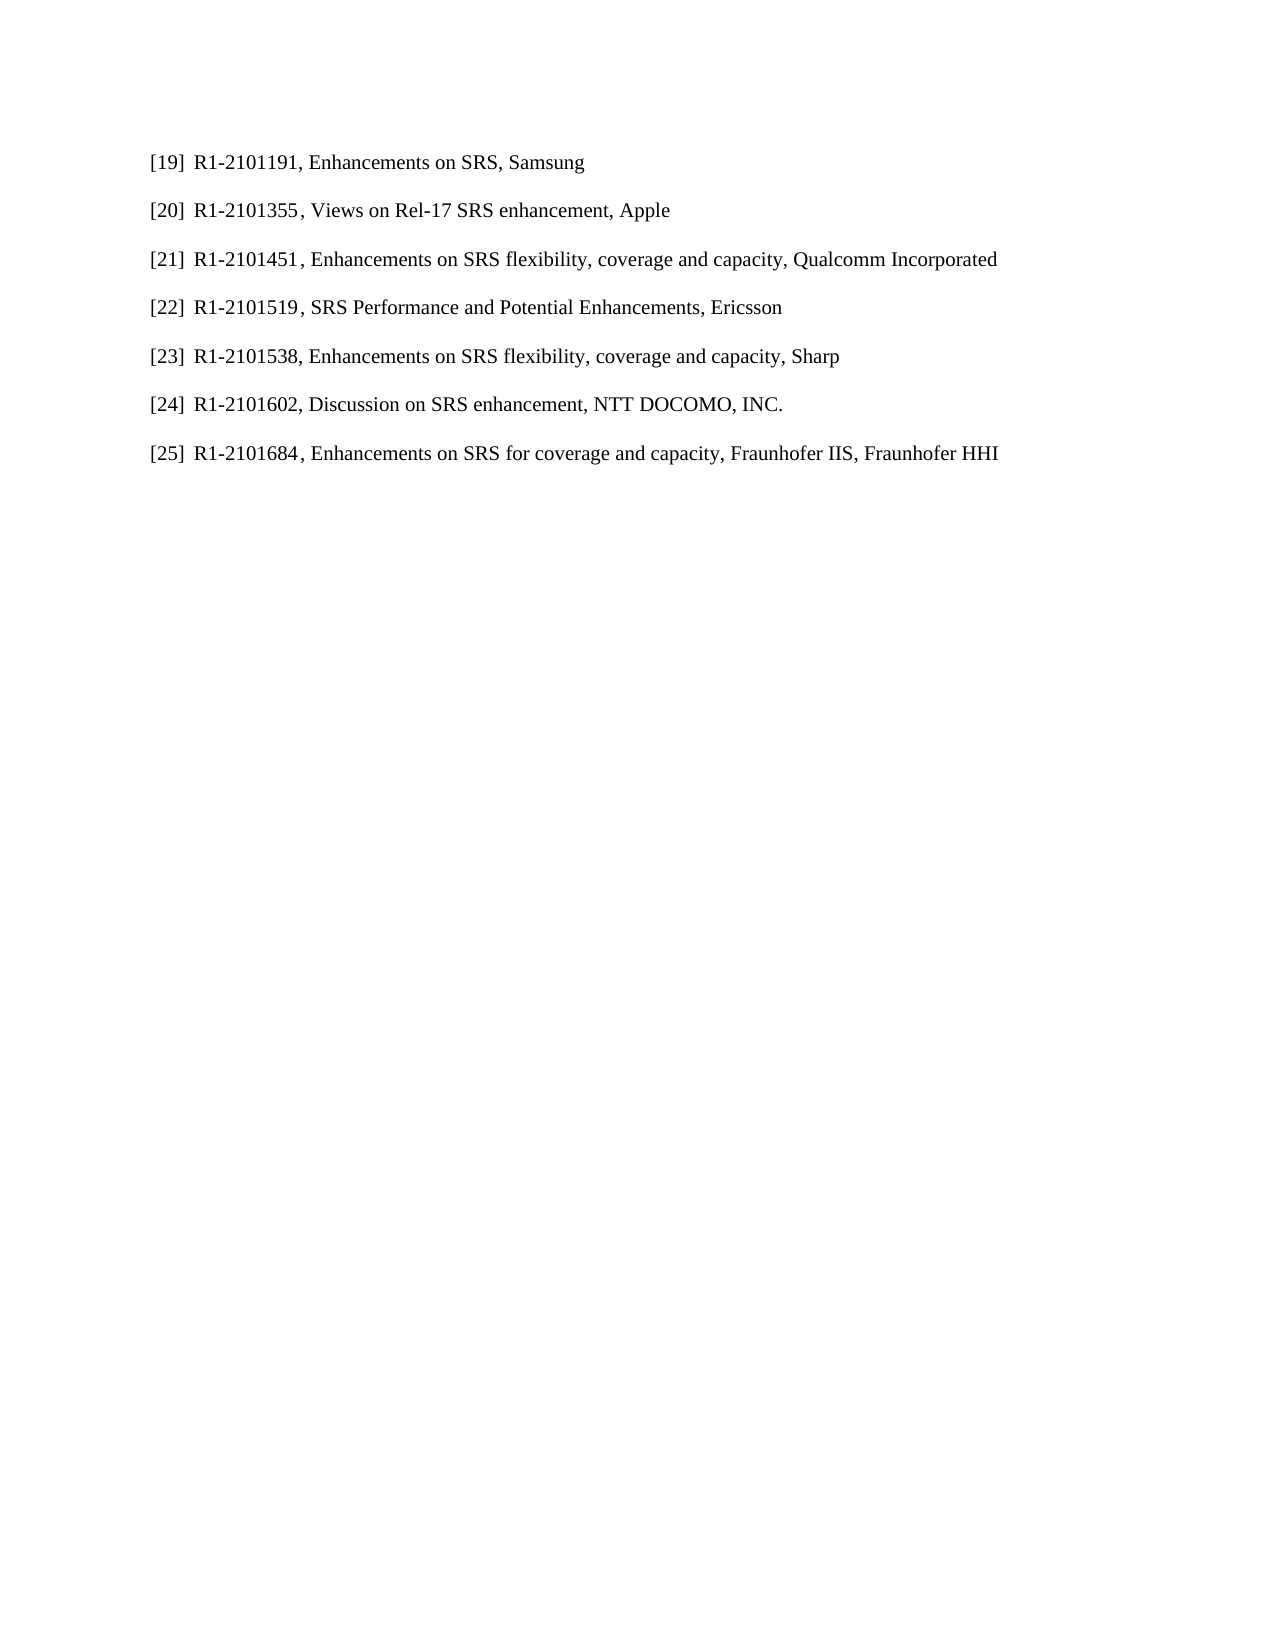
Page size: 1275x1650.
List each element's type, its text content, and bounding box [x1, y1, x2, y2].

list R1-2101451 , Enhancements on SRS flexibility, coverage and capacity, Qualcomm Incorporated [150, 247, 1125, 271]
list R1-2101684 , Enhancements on SRS for coverage and capacity, Fraunhofer IIS, Fraunhofer HHI [150, 441, 1125, 465]
list R1-2101602, Discussion on SRS enhancement, NTT DOCOMO, INC. [150, 392, 1125, 416]
list R1-2101355 , Views on Rel-17 SRS enhancement, Apple [150, 198, 1125, 222]
list R1-2101191, Enhancements on SRS, Samsung [150, 150, 1125, 174]
list R1-2101519 , SRS Performance and Potential Enhancements, Ericsson [150, 295, 1125, 319]
list R1-2101538, Enhancements on SRS flexibility, coverage and capacity, Sharp [150, 344, 1125, 368]
